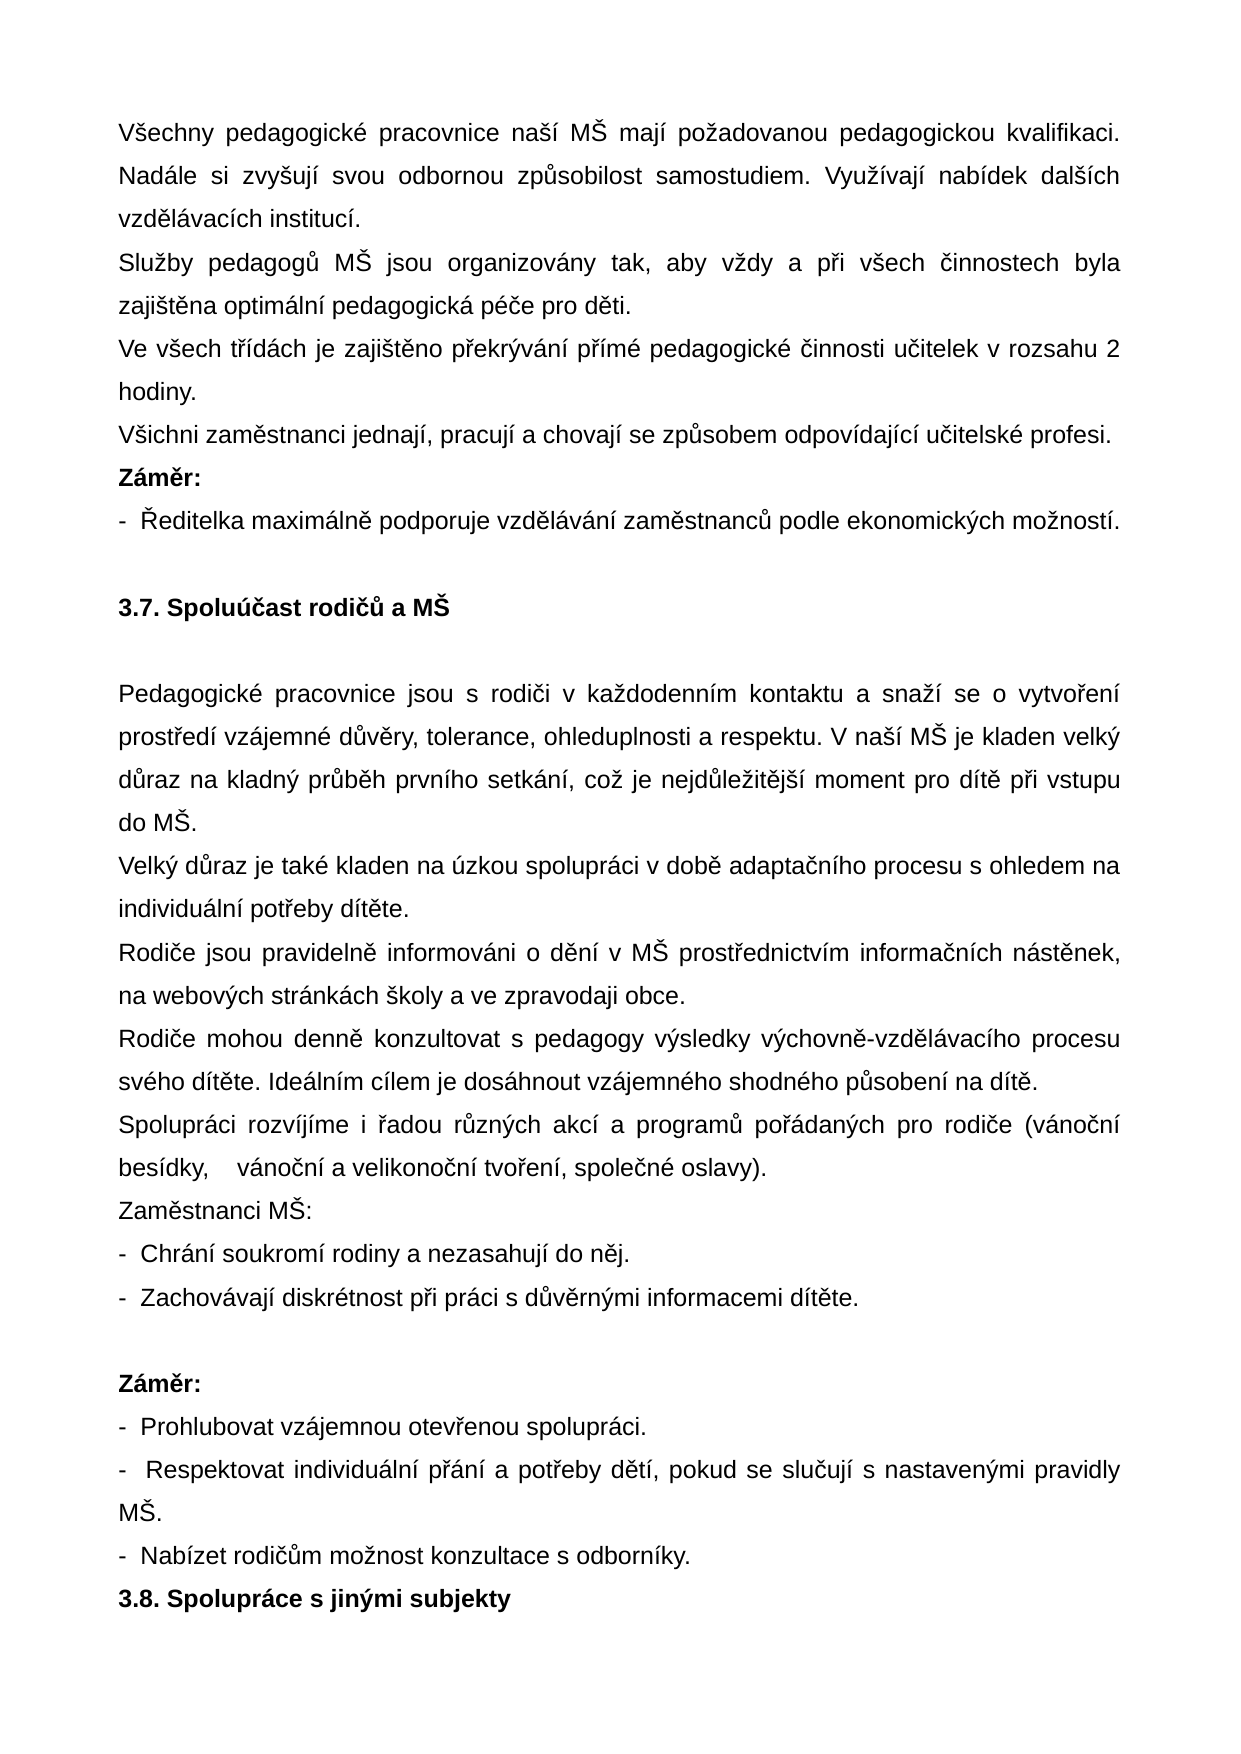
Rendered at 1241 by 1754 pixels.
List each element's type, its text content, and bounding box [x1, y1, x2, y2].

text - Prohlubovat vzájemnou otevřenou spolupráci. [118, 1412, 1122, 1441]
text Velký důraz je také kladen na úzkou spolupráci v době adaptačního procesu s ohledem na individuální potřeby dítěte. [118, 851, 1122, 923]
text Rodiče jsou pravidelně informováni o dění v MŠ prostřednictvím informačních nástěnek, na webových stránkách školy a ve zpravodaji obce. [118, 937, 1122, 1009]
text Zaměstnanci MŠ: [118, 1196, 1122, 1225]
text - Ředitelka maximálně podporuje vzdělávání zaměstnanců podle ekonomických možností. [118, 506, 1122, 535]
text - Respektovat individuální přání a potřeby dětí, pokud se slučují s nastavenými pravidly MŠ. [118, 1455, 1122, 1527]
text Všechny pedagogické pracovnice naší MŠ mají požadovanou pedagogickou kvalifikaci. Nadále si zvyšují svou odbornou způsobilost samostudiem. Využívají nabídek dalších vzdělávacích institucí. [118, 118, 1122, 233]
text Ve všech třídách je zajištěno překrývání přímé pedagogické činnosti učitelek v rozsahu 2 hodiny. [118, 334, 1122, 406]
text Všichni zaměstnanci jednají, pracují a chovají se způsobem odpovídající učitelské profesi. [118, 420, 1122, 449]
text - Chrání soukromí rodiny a nezasahují do něj. [118, 1239, 1122, 1268]
text Záměr: [118, 463, 1122, 492]
text 3.8. Spolupráce s jinými subjekty [118, 1584, 1122, 1613]
text 3.7. Spoluúčast rodičů a MŠ [118, 592, 1122, 621]
text Rodiče mohou denně konzultovat s pedagogy výsledky výchovně-vzdělávacího procesu svého dítěte. Ideálním cílem je dosáhnout vzájemného shodného působení na dítě. [118, 1024, 1122, 1096]
text Služby pedagogů MŠ jsou organizovány tak, aby vždy a při všech činnostech byla zajištěna optimální pedagogická péče pro děti. [118, 247, 1122, 319]
text - Zachovávají diskrétnost při práci s důvěrnými informacemi dítěte. [118, 1282, 1122, 1311]
text Pedagogické pracovnice jsou s rodiči v každodenním kontaktu a snaží se o vytvoření prostředí vzájemné důvěry, tolerance, ohleduplnosti a respektu. V naší MŠ je kladen velký důraz na kladný průběh prvního setkání, což je nejdůležitější moment pro dítě při vstupu do MŠ. [118, 679, 1122, 837]
text - Nabízet rodičům možnost konzultace s odborníky. [118, 1541, 1122, 1570]
text Záměr: [118, 1369, 1122, 1397]
text Spolupráci rozvíjíme i řadou různých akcí a programů pořádaných pro rodiče (vánoční besídky, vánoční a velikonoční tvoření, společné oslavy). [118, 1110, 1122, 1182]
